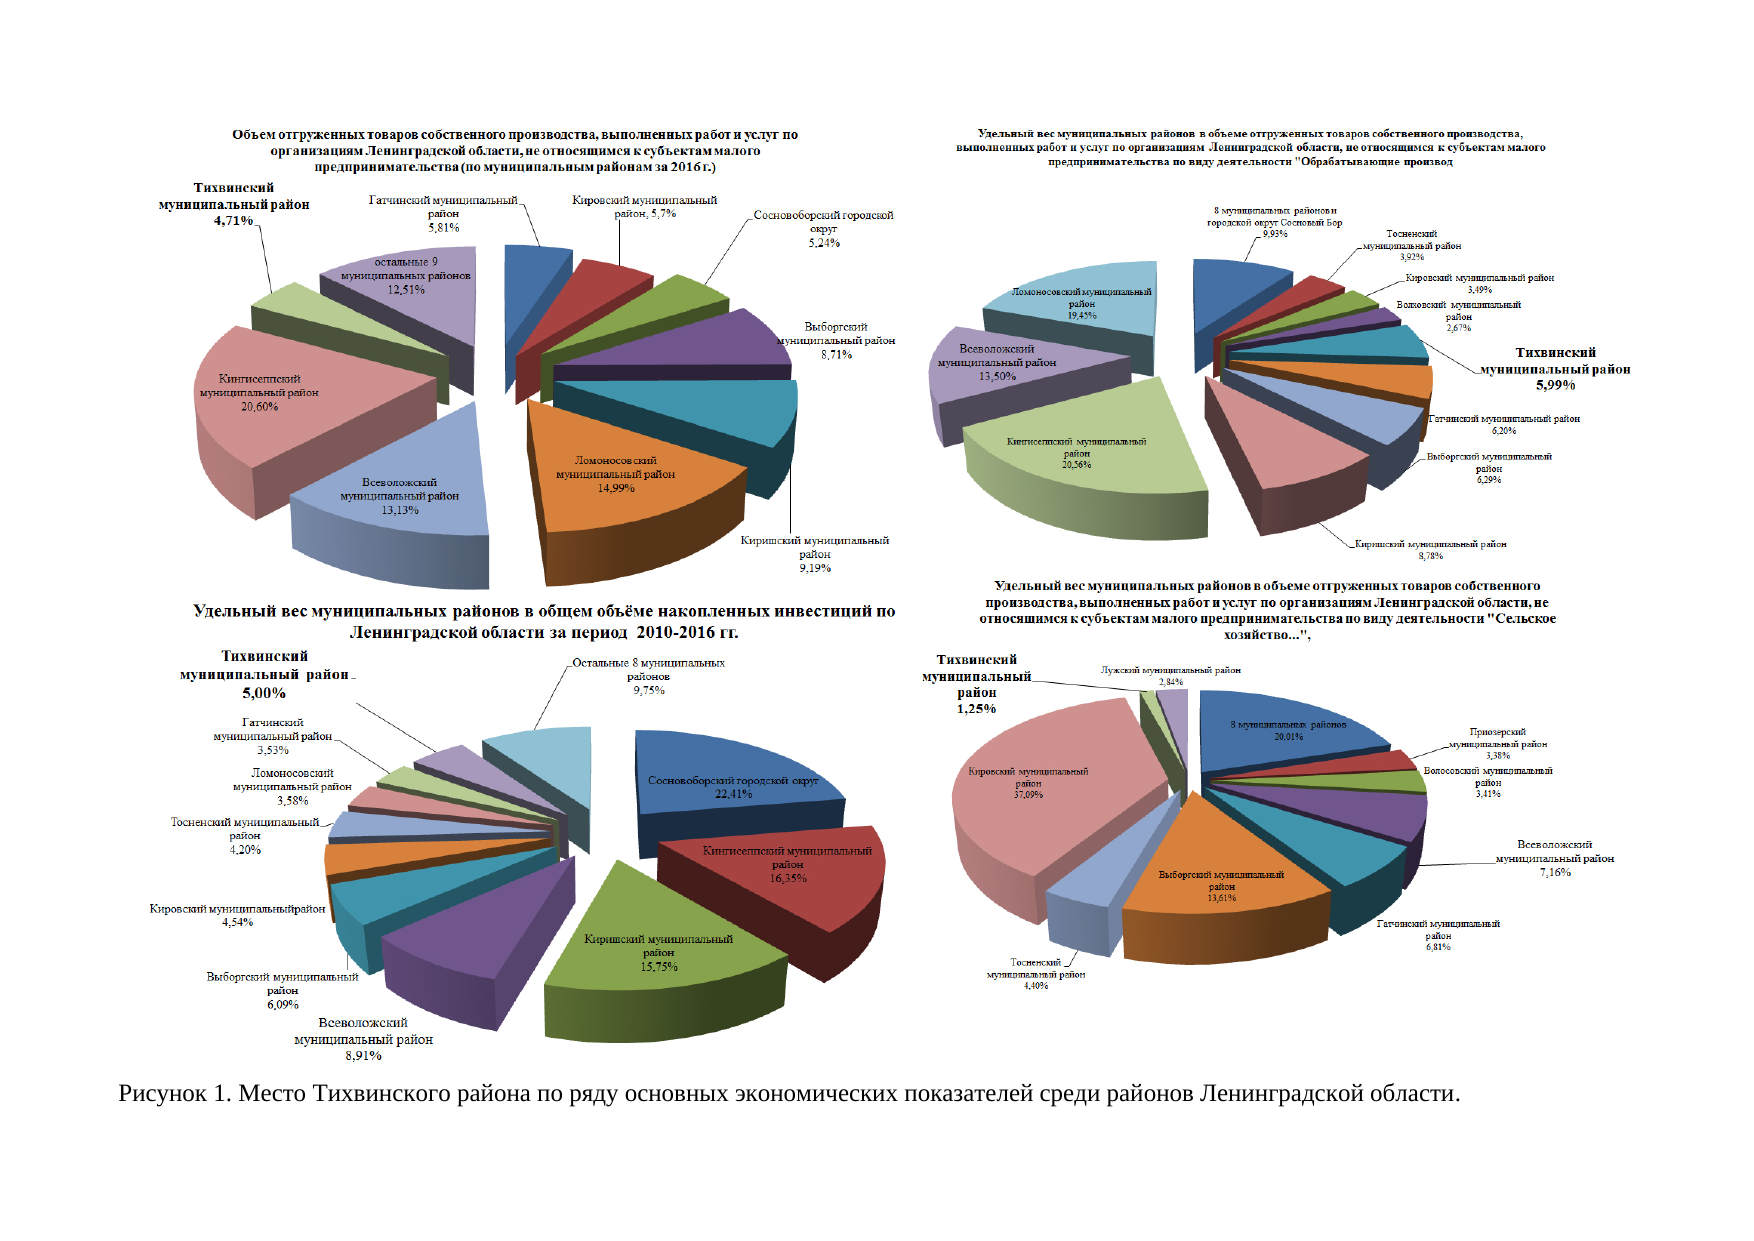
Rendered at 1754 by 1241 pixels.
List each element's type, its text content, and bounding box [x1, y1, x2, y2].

picture [147, 118, 1645, 1079]
text Рисунок 1. Место Тихвинского района по ряду основных экономических показателей среди районов Ленинградской области. [118, 1078, 1636, 1107]
